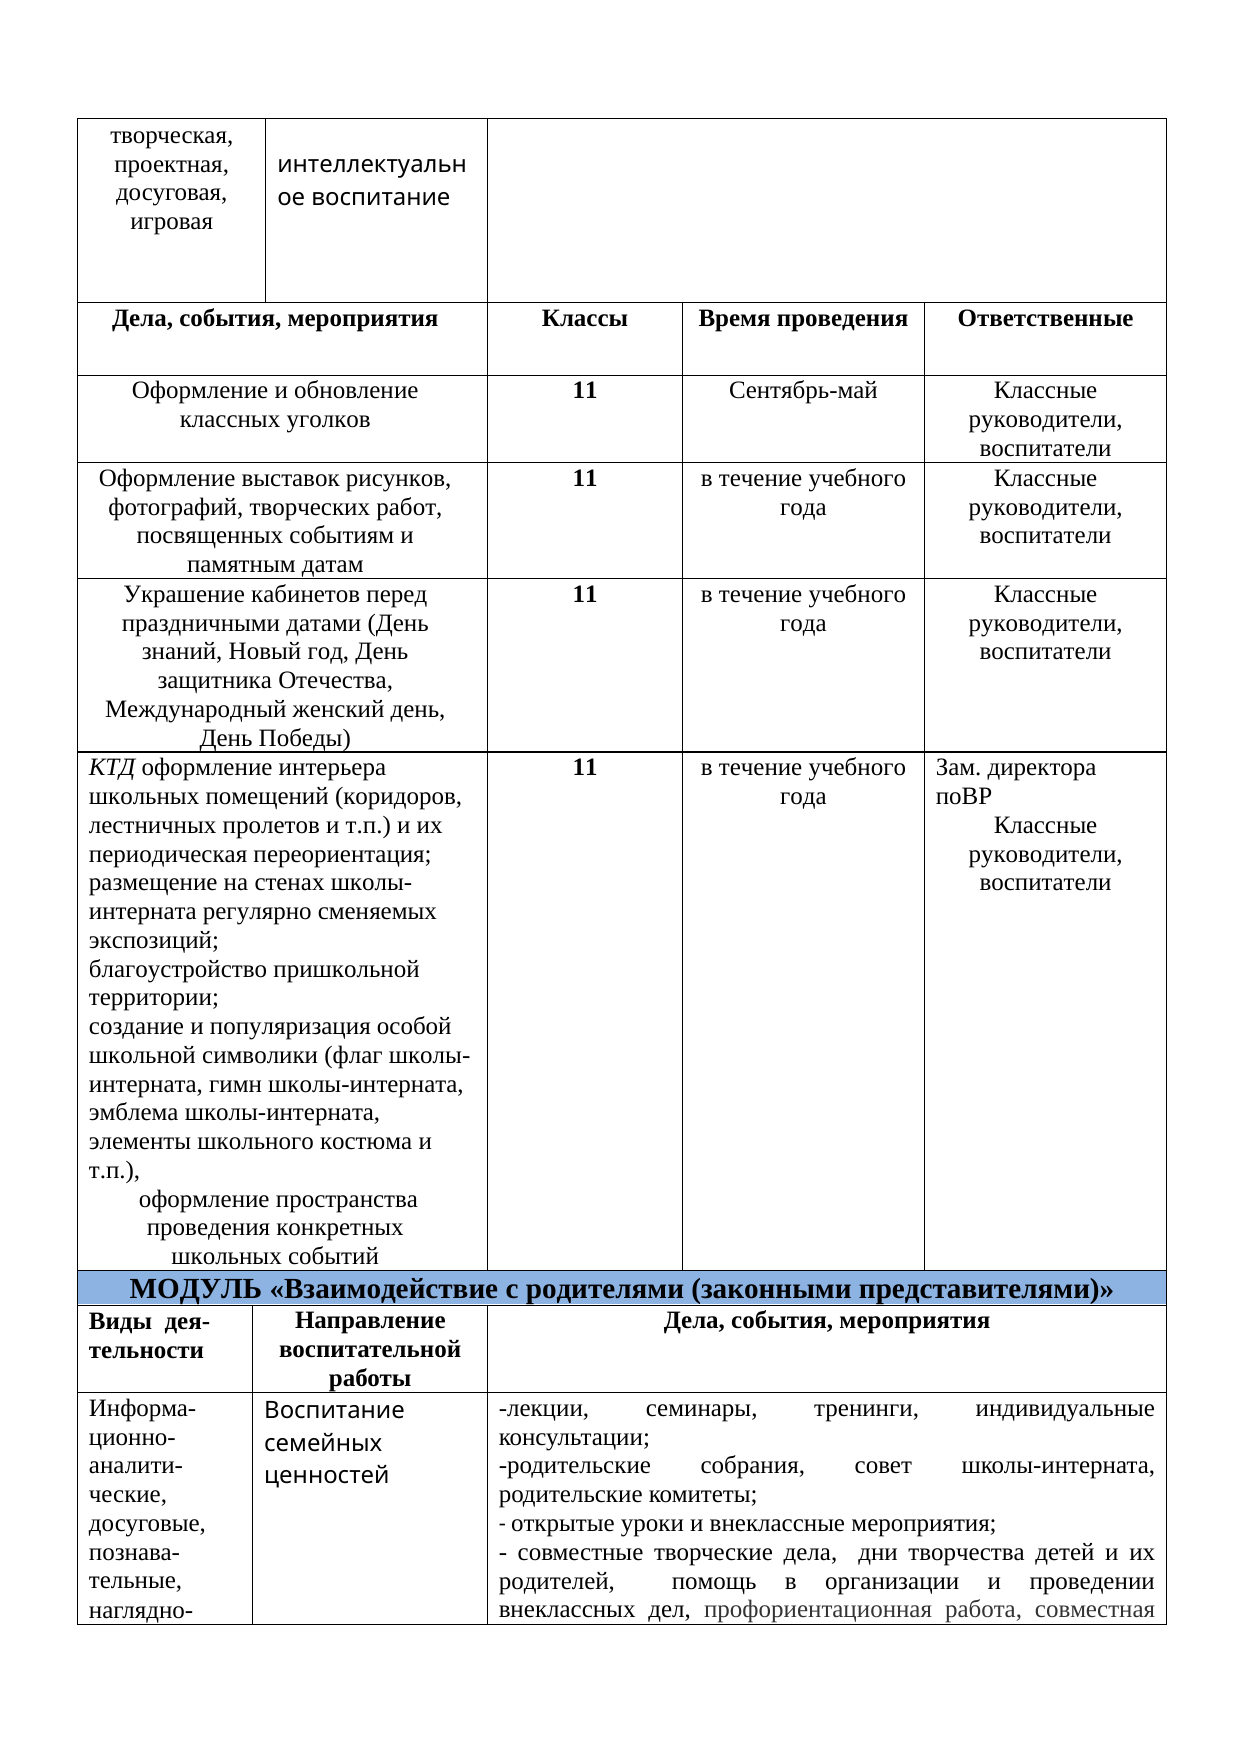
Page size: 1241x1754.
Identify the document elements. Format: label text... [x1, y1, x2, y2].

table_cell в течение учебного года [683, 463, 924, 578]
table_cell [78, 1393, 252, 1624]
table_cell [488, 119, 1166, 302]
table_cell Зам. директора поВР Классные руководители, воспитатели [925, 753, 1166, 1270]
table_cell Классные руководители, воспитатели [925, 376, 1166, 462]
table_cell Сентябрь-май [683, 376, 924, 462]
table_cell Классные руководители, воспитатели [925, 463, 1166, 578]
table_cell МОДУЛЬ «Взаимодействие с родителями (законными представителями)» [78, 1271, 1166, 1304]
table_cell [78, 119, 265, 302]
table_cell Оформление выставок рисунков, фотографий, творческих работ, посвященных событиям и памятным датам [78, 463, 487, 578]
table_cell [253, 1393, 487, 1624]
table_cell Ответственные [925, 303, 1166, 374]
table_cell 11 [488, 463, 682, 578]
table_cell в течение учебного года [683, 753, 924, 1270]
table_cell Классы [488, 303, 682, 374]
table_cell Классные руководители, воспитатели [925, 579, 1166, 751]
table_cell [488, 1393, 1166, 1624]
table_cell Направление воспитательной работы [253, 1306, 487, 1392]
table_cell 11 [488, 376, 682, 462]
table_cell Виды дея-тельности [78, 1306, 252, 1392]
table_cell Оформление и обновление классных уголков [78, 376, 487, 462]
table_cell КТД оформление интерьера школьных помещений (коридоров, лестничных пролетов и т.п.) и их периодическая переориентация; размещение на стенах школы-интерната регулярно сменяемых экспозиций; благоустройство пришкольной территории; создание и популяризация особой школьной символики (флаг школы-интерната, гимн школы-интерната, эмблема школы-интерната, элементы школьного костюма и т.п.), оформление пространства проведения конкретных школьных событий [78, 753, 487, 1270]
table_cell гражданско-патриотическое, нравственное и духовное воспитание, интеллектуальное воспитание [266, 119, 487, 302]
table_cell Украшение кабинетов перед праздничными датами (День знаний, Новый год, День защитника Отечества, Международный женский день, День Победы) [78, 579, 487, 751]
table_cell Время проведения [683, 303, 924, 374]
table_cell в течение учебного года [683, 579, 924, 751]
table_cell 11 [488, 753, 682, 1270]
table_cell Дела, события, мероприятия [488, 1306, 1166, 1392]
table_cell 11 [488, 579, 682, 751]
table_cell Дела, события, мероприятия [78, 303, 487, 374]
